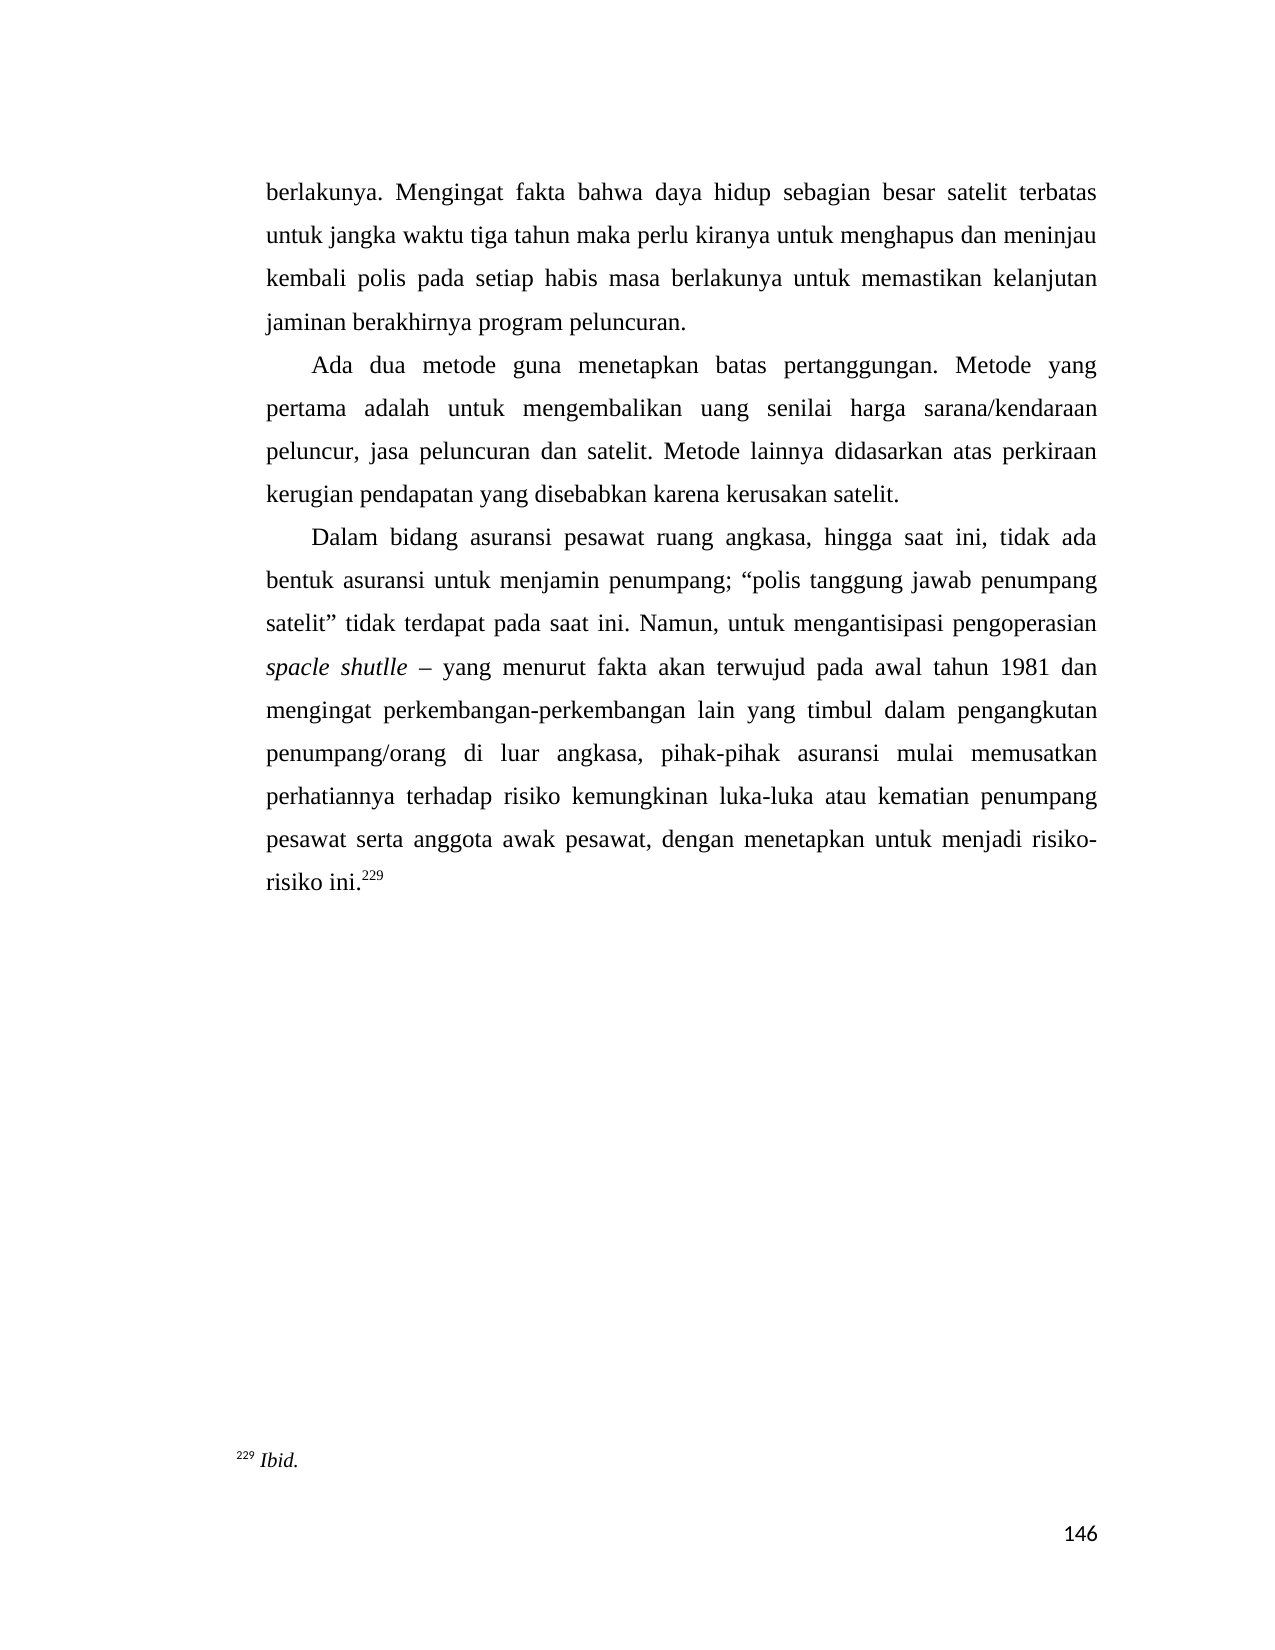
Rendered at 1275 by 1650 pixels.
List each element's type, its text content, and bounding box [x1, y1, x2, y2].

text Ada dua metode guna menetapkan batas pertanggungan. Metode yang pertama adalah untuk mengembalikan uang senilai harga sarana/kendaraan peluncur, jasa peluncuran dan satelit. Metode lainnya didasarkan atas perkiraan kerugian pendapatan yang disebabkan karena kerusakan satelit. [266, 350, 1098, 508]
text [266, 177, 1098, 335]
text Dalam bidang asuransi pesawat ruang angkasa, hingga saat ini, tidak ada bentuk asuransi untuk menjamin penumpang; “polis tanggung jawab penumpang satelit” tidak terdapat pada saat ini. Namun, untuk mengantisipasi pengoperasian spacle shutlle – yang menurut fakta akan terwujud pada awal tahun 1981 dan mengingat perkembangan-perkembangan lain yang timbul dalam pengangkutan penumpang/orang di luar angkasa, pihak-pihak asuransi mulai memusatkan perhatiannya terhadap risiko kemungkinan luka-luka atau kematian penumpang pesawat serta anggota awak pesawat, dengan menetapkan untuk menjadi risiko-risiko ini. [266, 522, 1098, 896]
